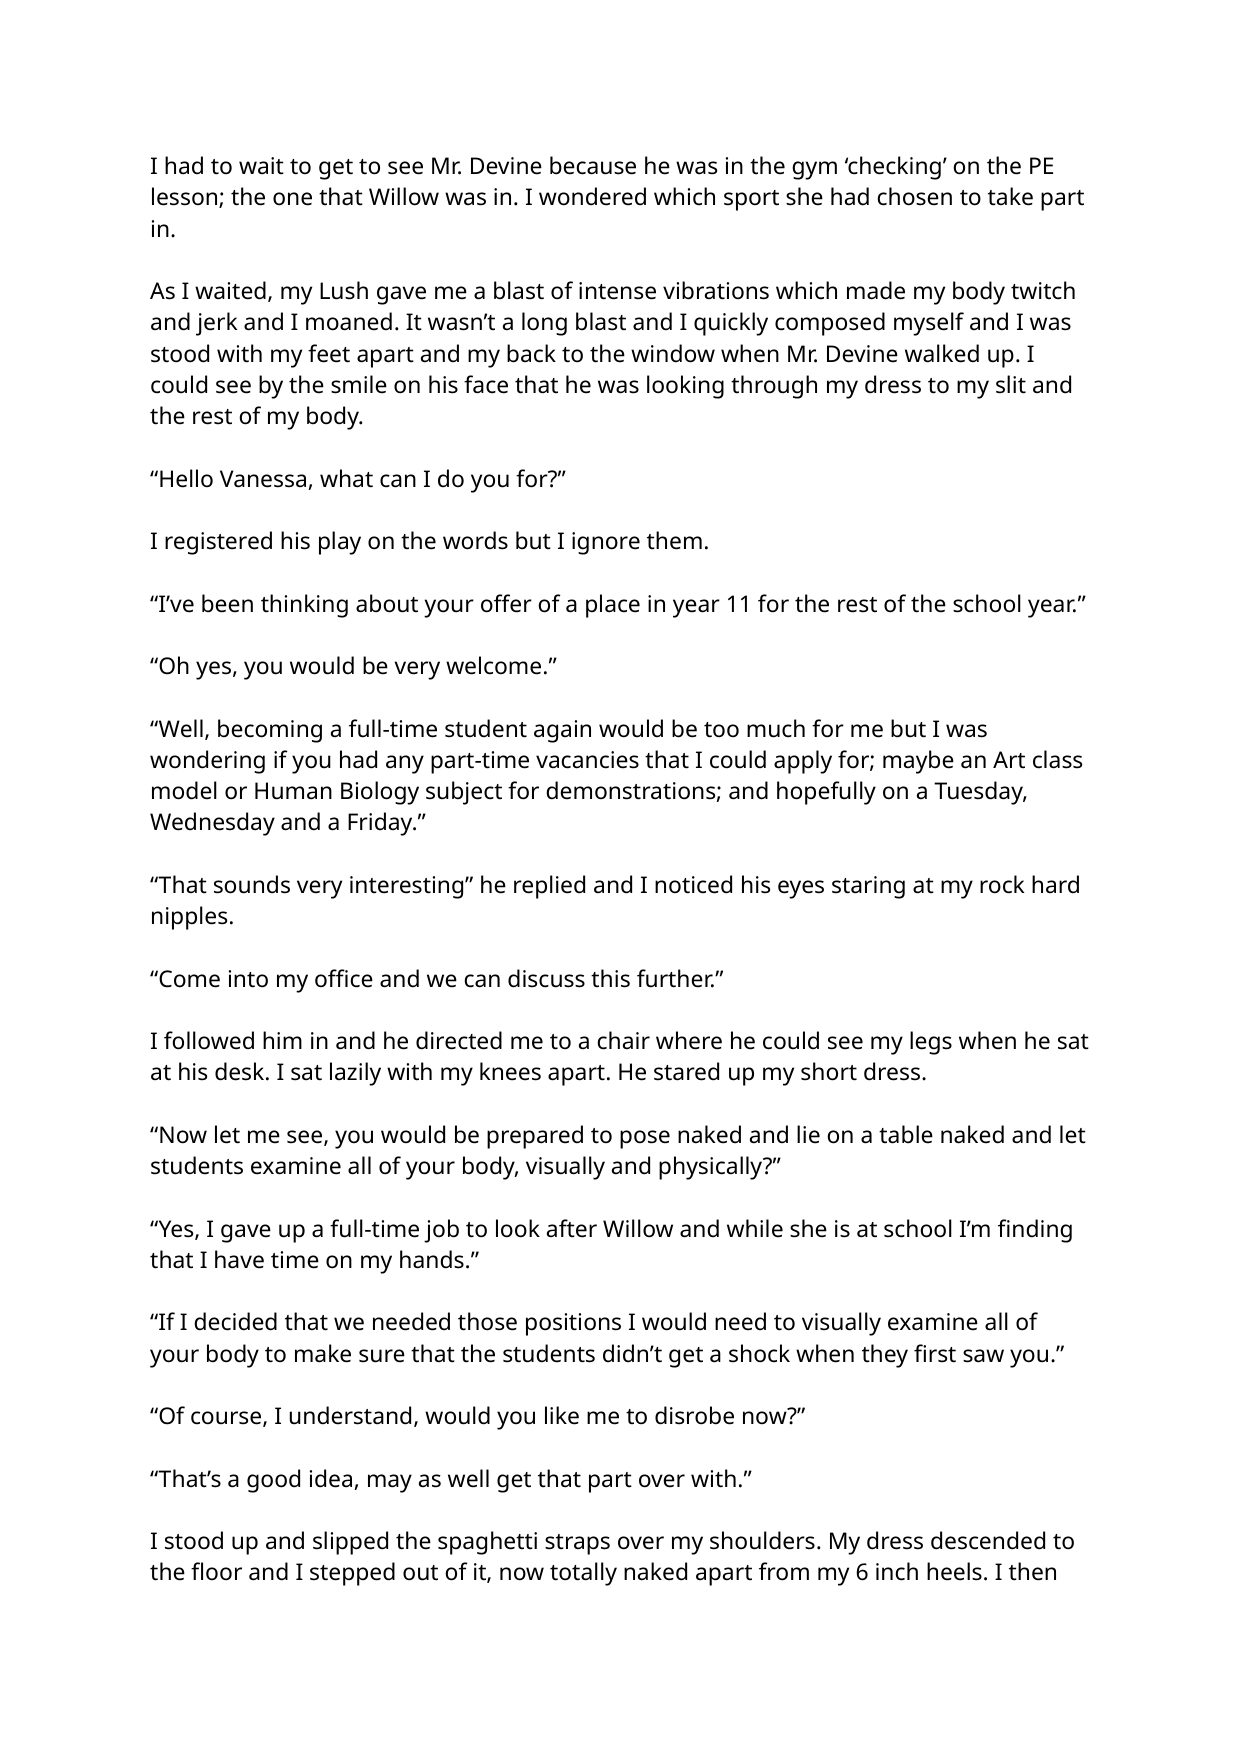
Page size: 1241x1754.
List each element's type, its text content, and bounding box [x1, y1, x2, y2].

text “Oh yes, you would be very welcome.” [150, 650, 1090, 681]
text “Well, becoming a full-time student again would be too much for me but I was wondering if you had any part-time vacancies that I could apply for; maybe an Art class model or Human Biology subject for demonstrations; and hopefully on a Tuesday, Wednesday and a Friday.” [150, 712, 1090, 837]
text “Now let me see, you would be prepared to pose naked and lie on a table naked and let students examine all of your body, visually and physically?” [150, 1119, 1090, 1181]
text I followed him in and he directed me to a chair where he could see my legs when he sat at his desk. I sat lazily with my knees apart. He stared up my short dress. [150, 1025, 1090, 1087]
text “Come into my office and we can discuss this further.” [150, 962, 1090, 994]
text “Of course, I understand, would you like me to disrobe now?” [150, 1400, 1090, 1431]
text “I’ve been thinking about your offer of a place in year 11 for the rest of the school year.” [150, 587, 1090, 619]
text “Yes, I gave up a full-time job to look after Willow and while she is at school I’m finding that I have time on my hands.” [150, 1212, 1090, 1275]
text “That sounds very interesting” he replied and I noticed his eyes staring at my rock hard nipples. [150, 869, 1090, 931]
text As I waited, my Lush gave me a blast of intense vibrations which made my body twitch and jerk and I moaned. It wasn’t a long blast and I quickly composed myself and I was stood with my feet apart and my back to the window when Mr. Devine walked up. I could see by the smile on his face that he was looking through my dress to my slit and the rest of my body. [150, 275, 1090, 431]
text “That’s a good idea, may as well get that part over with.” [150, 1462, 1090, 1494]
text I had to wait to get to see Mr. Devine because he was in the gym ‘checking’ on the PE lesson; the one that Willow was in. I wondered which sport she had chosen to take part in. [150, 150, 1090, 244]
text I registered his play on the words but I ignore them. [150, 525, 1090, 556]
text “If I decided that we needed those positions I would need to visually examine all of your body to make sure that the students didn’t get a shock when they first saw you.” [150, 1306, 1090, 1369]
text “Hello Vanessa, what can I do you for?” [150, 462, 1090, 494]
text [150, 1525, 1090, 1587]
